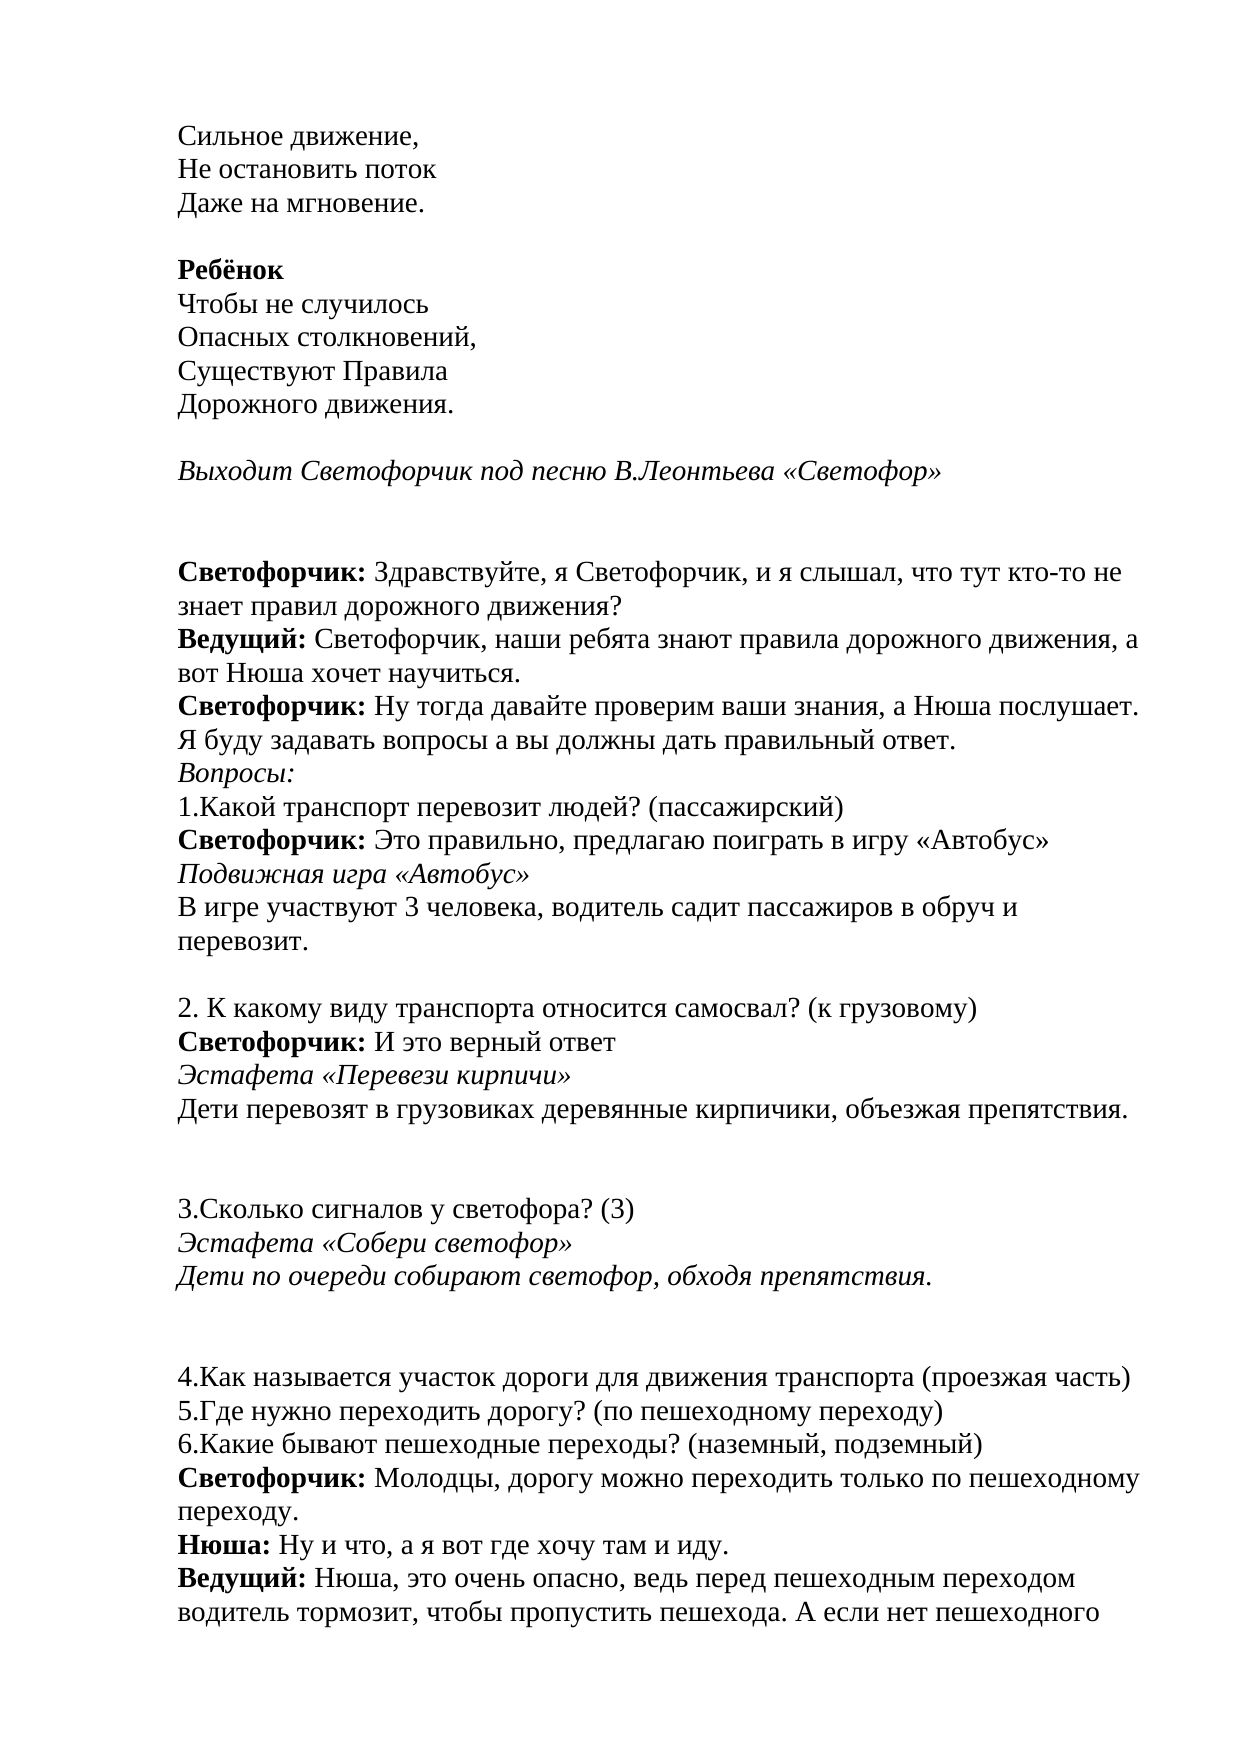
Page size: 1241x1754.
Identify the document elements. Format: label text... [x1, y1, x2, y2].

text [177, 1326, 1152, 1627]
text Светофорчик: Здравствуйте, я Светофорчик, и я слышал, что тут кто-то не знает правил дорожного движения? Ведущий: Светофорчик, наши ребята знают правила дорожного движения, а вот Нюша хочет научиться. Светофорчик: Ну тогда давайте проверим ваши знания, а Нюша послушает. Я буду задавать вопросы а вы должны дать правильный ответ. Вопросы: 1.Какой транспорт перевозит людей? (пассажирский) Светофорчик: Это правильно, предлагаю поиграть в игру «Автобус» Подвижная игра «Автобус» В игре участвуют 3 человека, водитель садит пассажиров в обруч и перевозит. [177, 521, 1152, 957]
text 3.Сколько сигналов у светофора? (3) Эстафета «Собери светофор» Дети по очереди собирают светофор, обходя препятствия. [177, 1158, 1152, 1292]
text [177, 118, 1152, 487]
text 2. К какому виду транспорта относится самосвал? (к грузовому) Светофорчик: И это верный ответ Эстафета «Перевези кирпичи» Дети перевозят в грузовиках деревянные кирпичики, объезжая препятствия. [177, 990, 1152, 1124]
